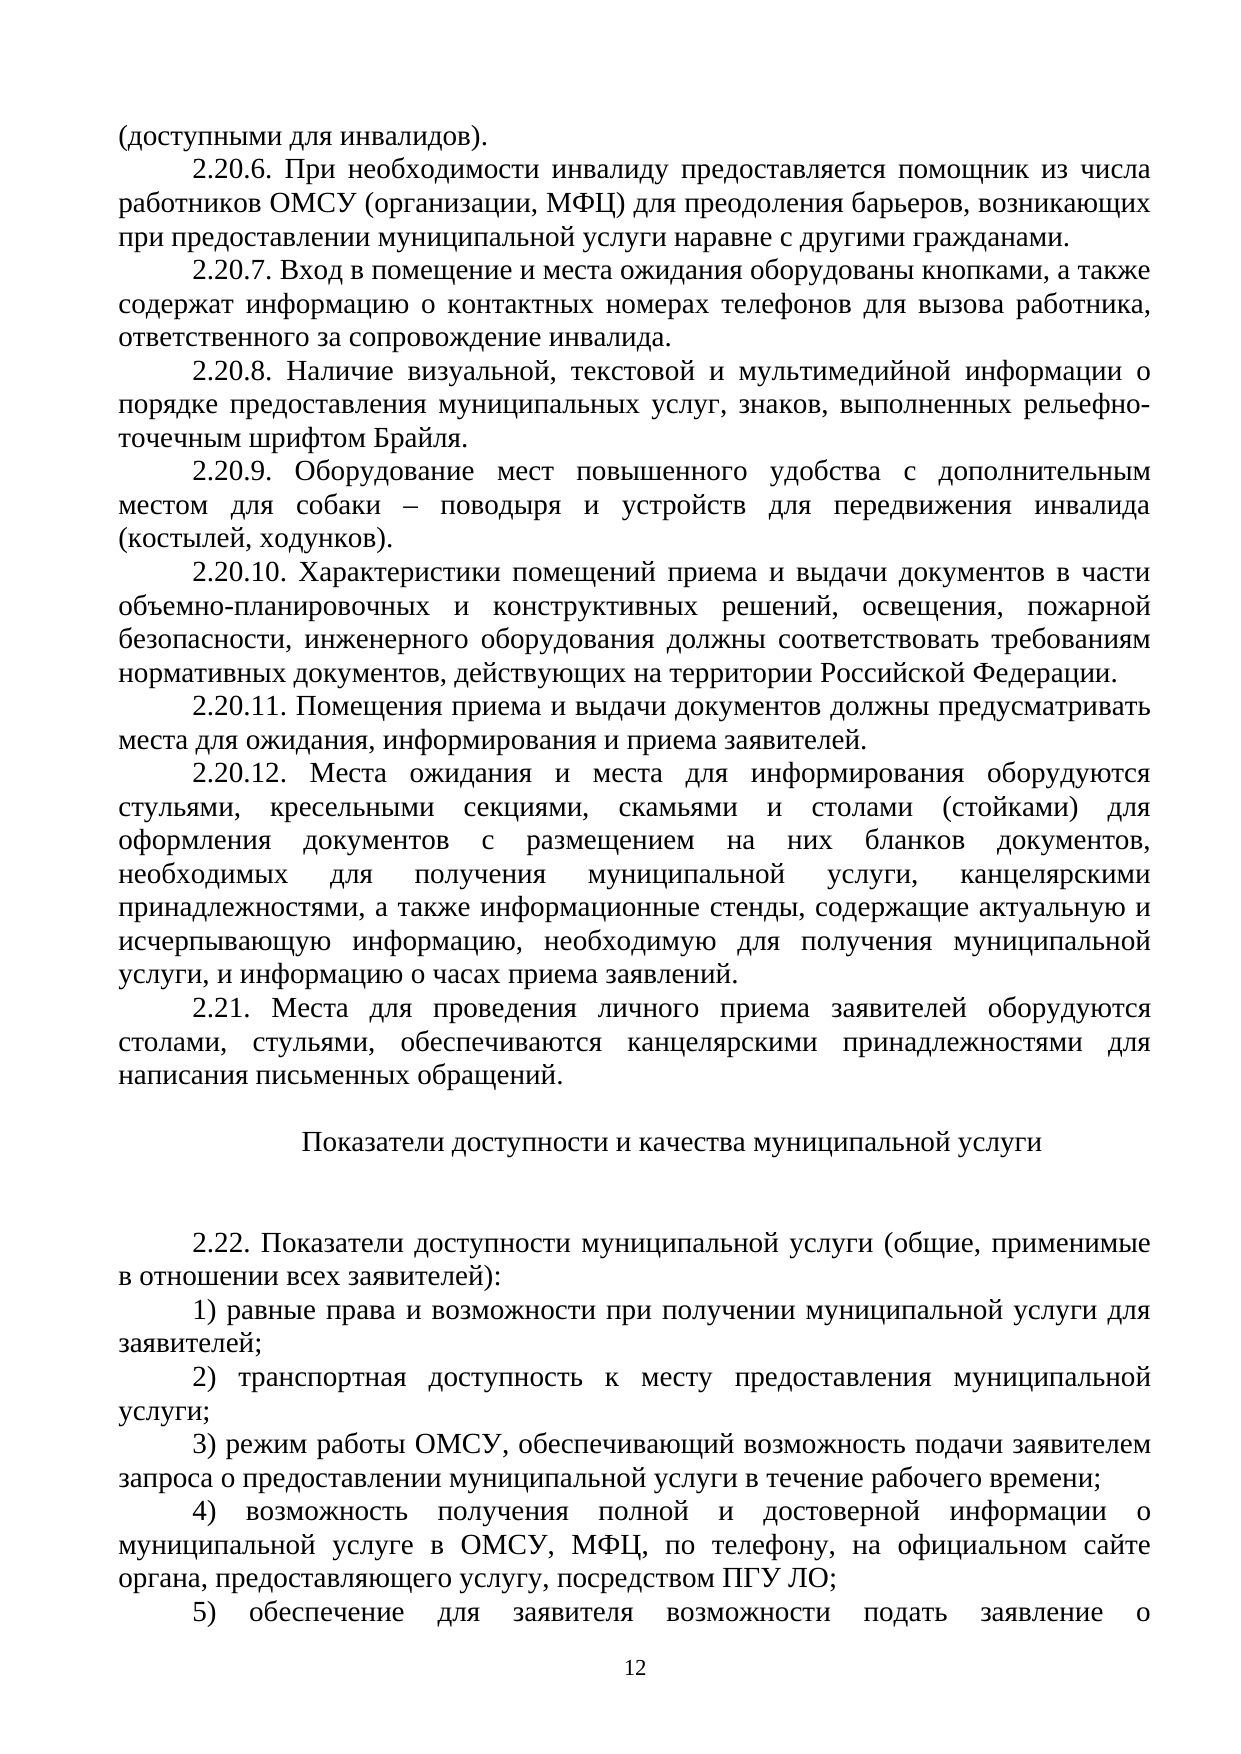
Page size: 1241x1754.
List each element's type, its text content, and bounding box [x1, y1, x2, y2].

text 2.20.8. Наличие визуальной, текстовой и мультимедийной информации о порядке предоставления муниципальных услуг, знаков, выполненных рельефно-точечным шрифтом Брайля. [118, 353, 1152, 453]
text 2.20.6. При необходимости инвалиду предоставляется помощник из числа работников ОМСУ (организации, МФЦ) для преодоления барьеров, возникающих при предоставлении муниципальной услуги наравне с другими гражданами. [118, 152, 1152, 252]
text 2.20.7. Вход в помещение и места ожидания оборудованы кнопками, а также содержат информацию о контактных номерах телефонов для вызова работника, ответственного за сопровождение инвалида. [118, 252, 1152, 353]
text 2.20.10. Характеристики помещений приема и выдачи документов в части объемно-планировочных и конструктивных решений, освещения, пожарной безопасности, инженерного оборудования должны соответствовать требованиям нормативных документов, действующих на территории Российской Федерации. [118, 554, 1152, 688]
text 2.20.11. Помещения приема и выдачи документов должны предусматривать места для ожидания, информирования и приема заявителей. [118, 688, 1152, 755]
text 2.20.12. Места ожидания и места для информирования оборудуются стульями, кресельными секциями, скамьями и столами (стойками) для оформления документов с размещением на них бланков документов, необходимых для получения муниципальной услуги, канцелярскими принадлежностями, а также информационные стенды, содержащие актуальную и исчерпывающую информацию, необходимую для получения муниципальной услуги, и информацию о часах приема заявлений. [118, 755, 1152, 990]
text 2.22. Показатели доступности муниципальной услуги (общие, применимые в отношении всех заявителей): [118, 1225, 1152, 1292]
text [118, 1594, 1152, 1627]
text 2.21. Места для проведения личного приема заявителей оборудуются столами, стульями, обеспечиваются канцелярскими принадлежностями для написания письменных обращений. [118, 990, 1152, 1091]
text 3) режим работы ОМСУ, обеспечивающий возможность подачи заявителем запроса о предоставлении муниципальной услуги в течение рабочего времени; [118, 1426, 1152, 1493]
text 4) возможность получения полной и достоверной информации о муниципальной услуге в ОМСУ, МФЦ, по телефону, на официальном сайте органа, предоставляющего услугу, посредством ПГУ ЛО; [118, 1493, 1152, 1594]
text 2.20.9. Оборудование мест повышенного удобства с дополнительным местом для собаки – поводыря и устройств для передвижения инвалида (костылей, ходунков). [118, 453, 1152, 554]
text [118, 118, 1152, 152]
text 2) транспортная доступность к месту предоставления муниципальной услуги; [118, 1359, 1152, 1426]
text Показатели доступности и качества муниципальной услуги [118, 1124, 1152, 1158]
text 1) равные права и возможности при получении муниципальной услуги для заявителей; [118, 1292, 1152, 1359]
